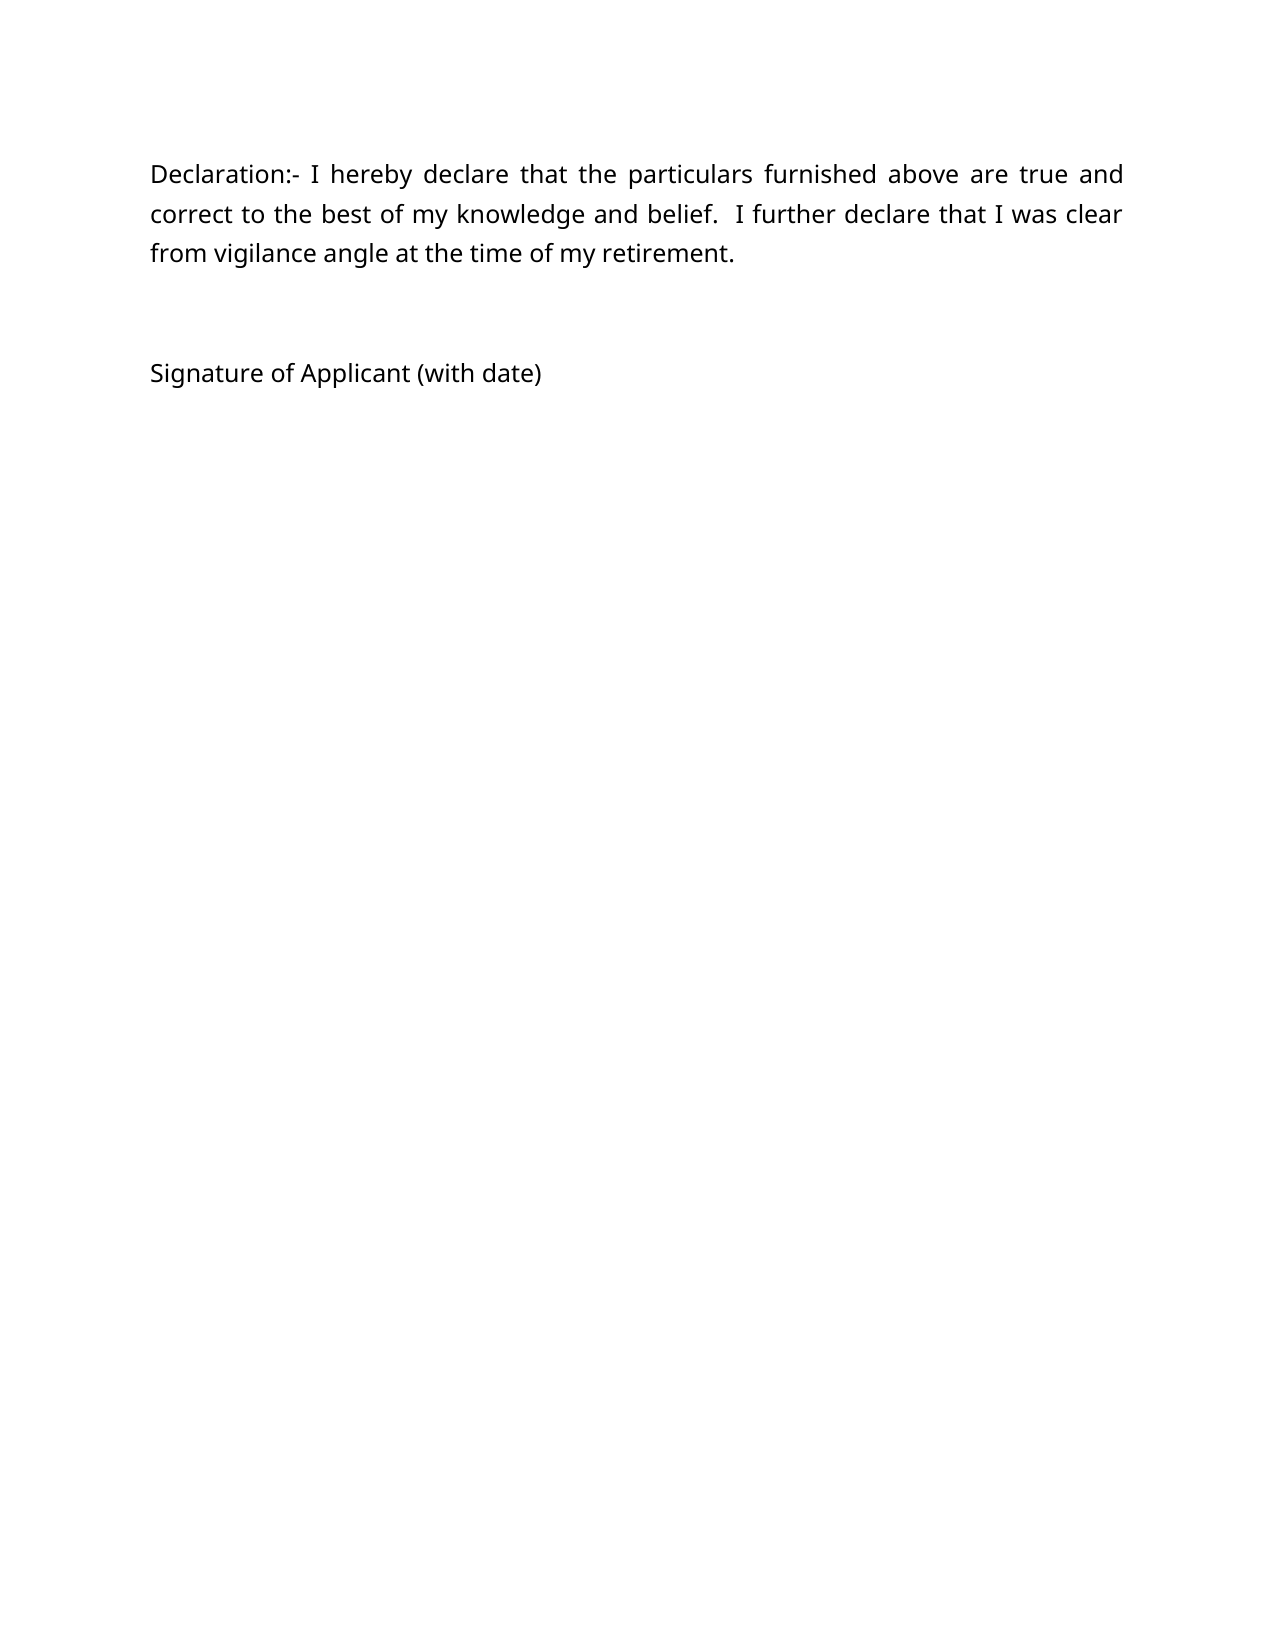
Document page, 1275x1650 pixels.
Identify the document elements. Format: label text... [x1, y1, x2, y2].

text Declaration:- I hereby declare that the particulars furnished above are true and correct to the best of my knowledge and belief. I further declare that I was clear from vigilance angle at the time of my retirement. [150, 157, 1125, 269]
text Signature of Applicant (with date) [150, 355, 1125, 389]
